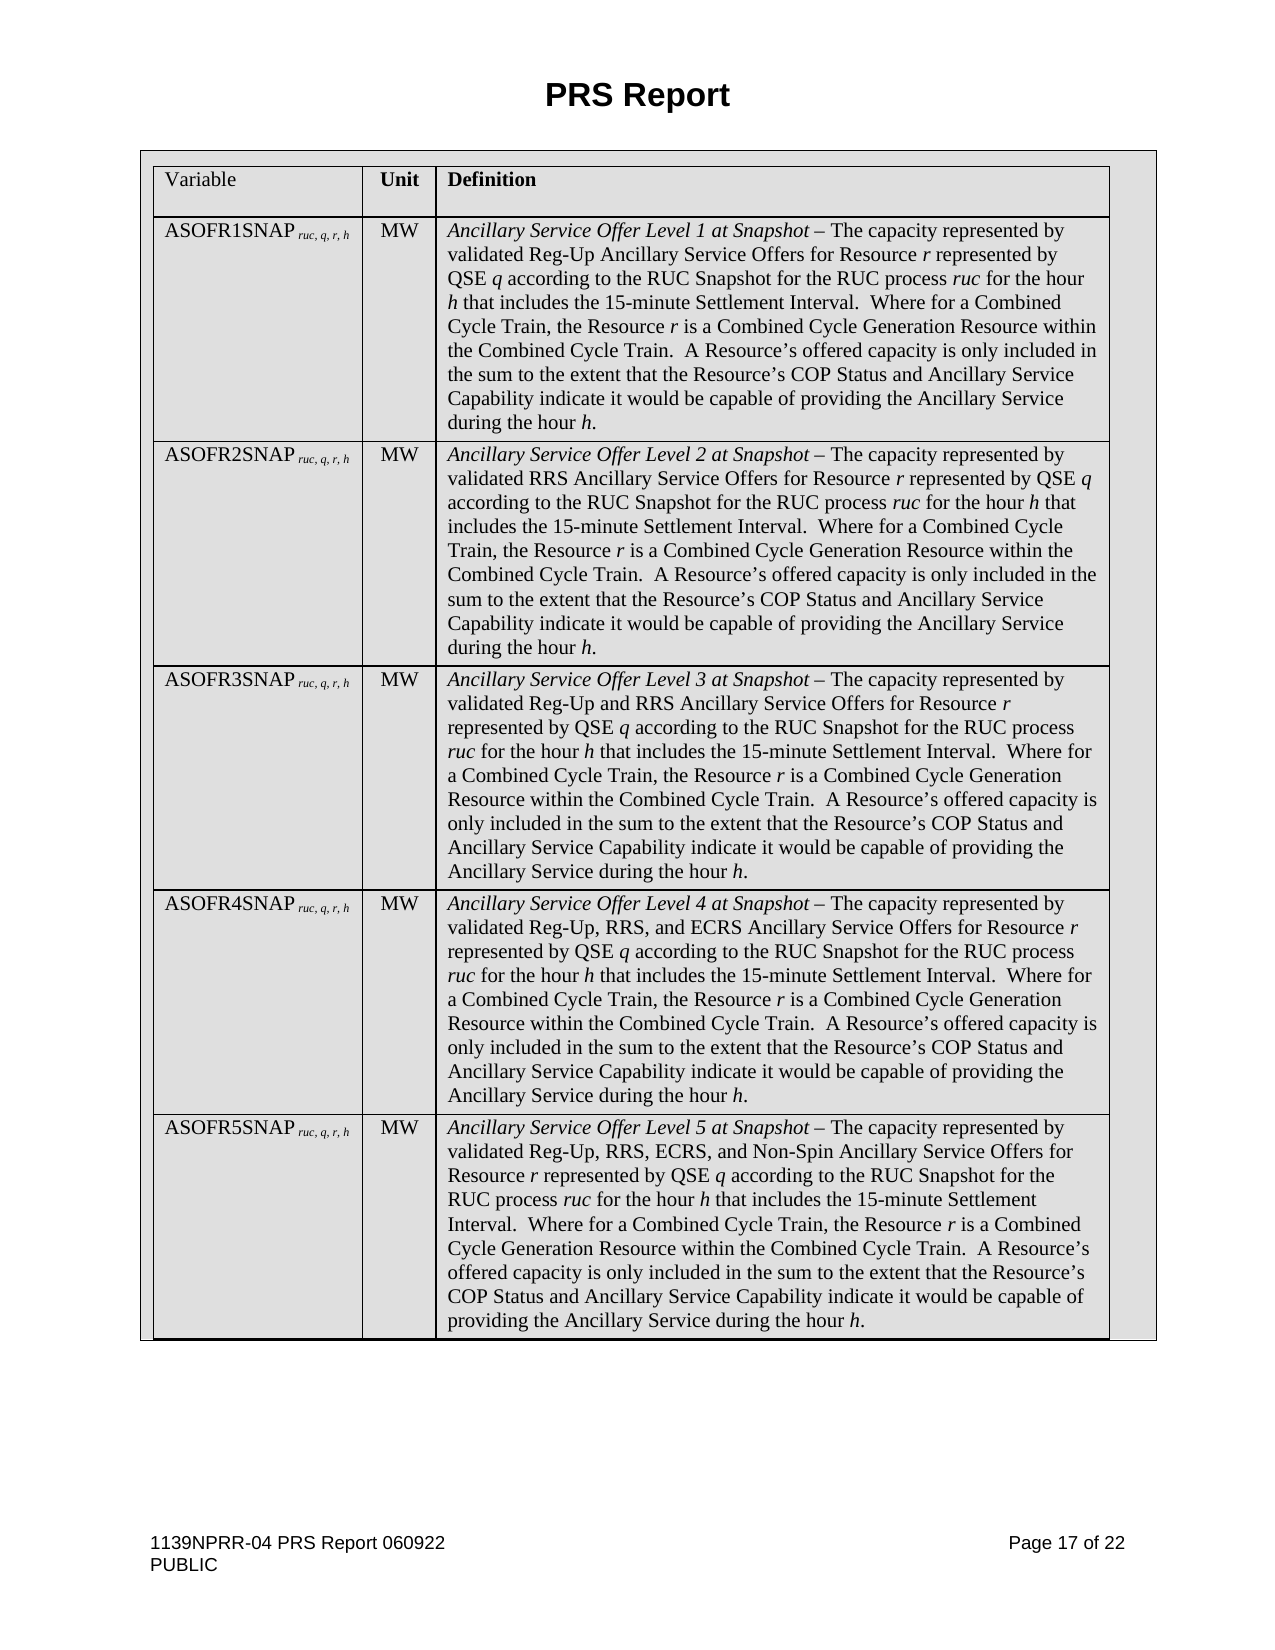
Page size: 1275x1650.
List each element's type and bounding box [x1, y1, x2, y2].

table_header [141, 151, 1156, 1339]
